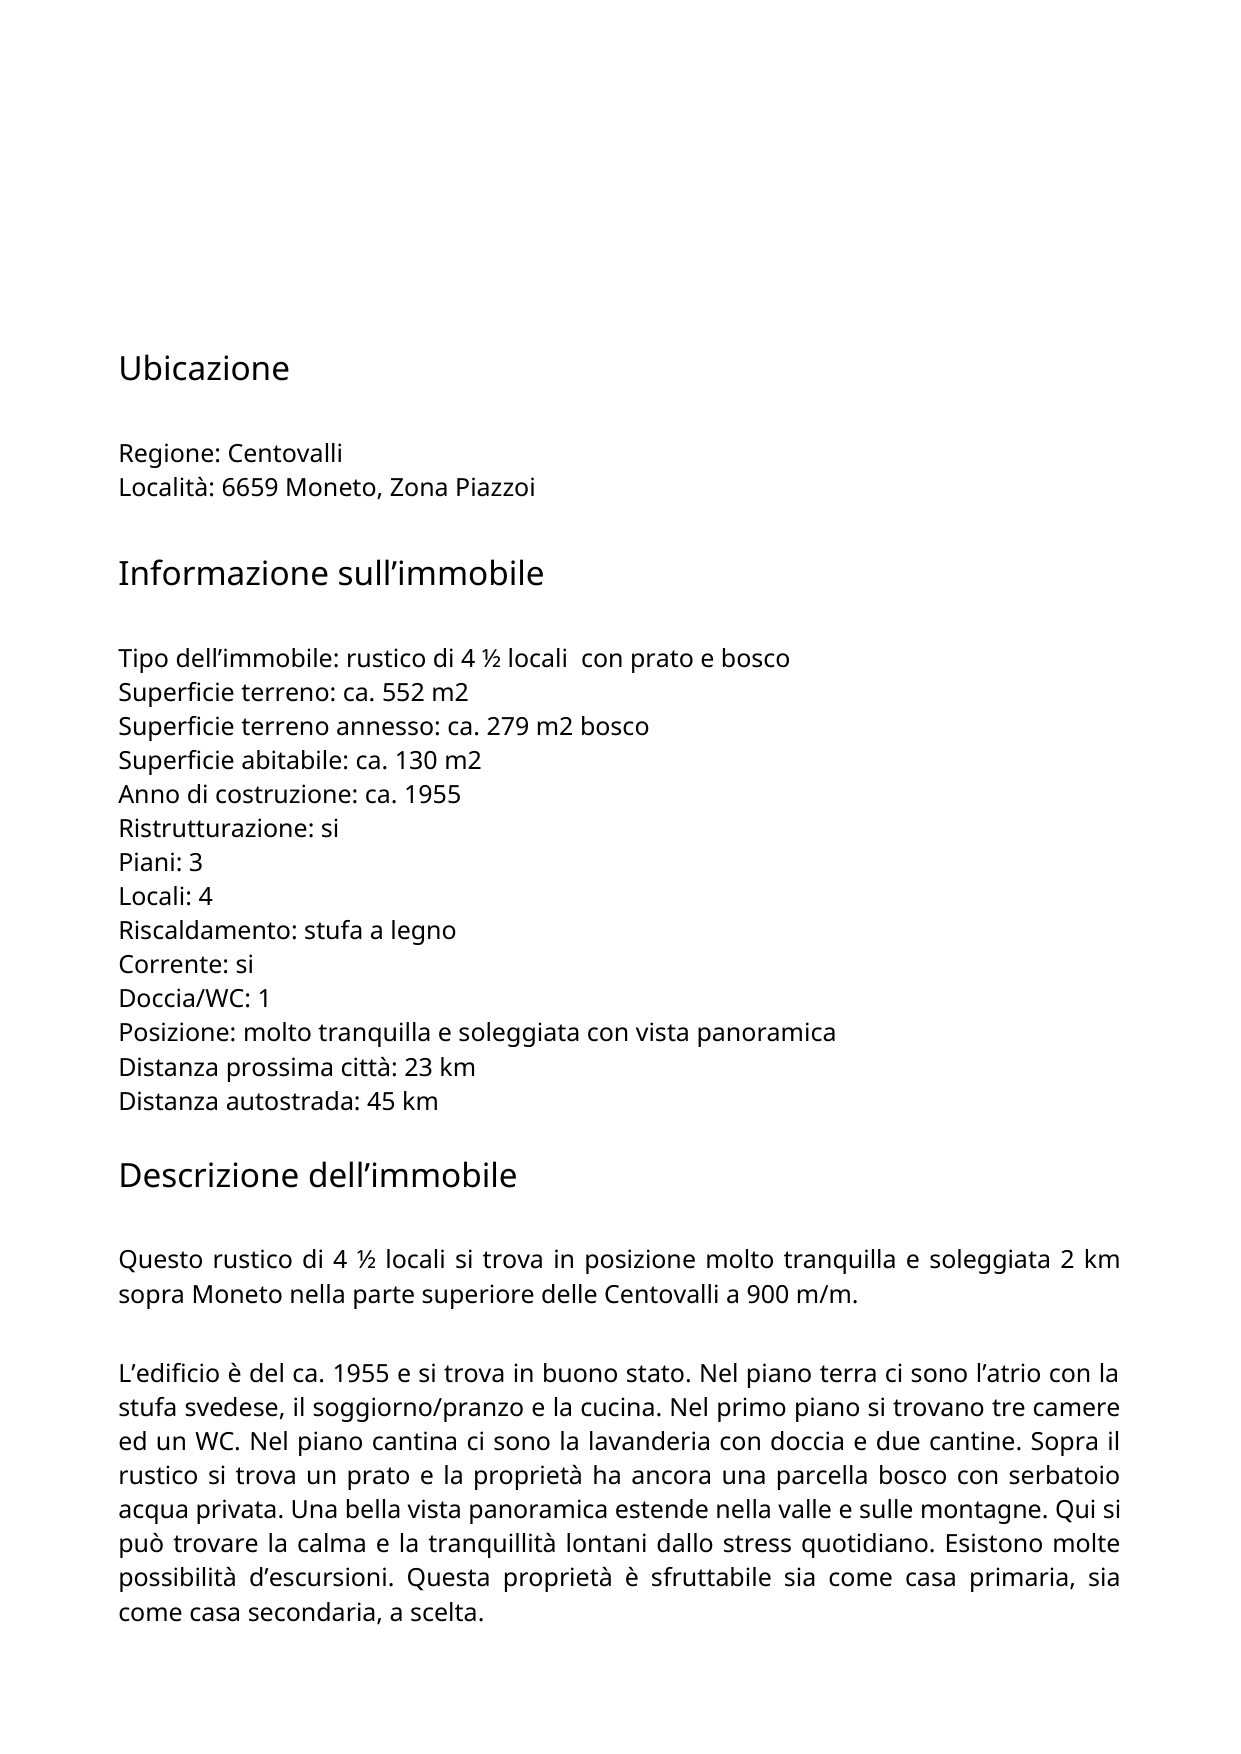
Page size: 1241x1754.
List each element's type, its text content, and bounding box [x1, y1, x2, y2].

text Anno di costruzione: ca. 1955 [118, 777, 1122, 811]
text Riscaldamento: stufa a legno [118, 913, 1122, 947]
text Posizione: molto tranquilla e soleggiata con vista panoramica [118, 1015, 1122, 1049]
text Distanza prossima città: 23 km [118, 1049, 1122, 1083]
text Superficie terreno: ca. 552 m2 [118, 674, 1122, 708]
text Ristrutturazione: si [118, 811, 1122, 845]
text Superficie abitabile: ca. 130 m2 [118, 743, 1122, 777]
text Tipo dell’immobile: rustico di 4 ½ locali con prato e bosco [118, 640, 1122, 674]
text L’edificio è del ca. 1955 e si trova in buono stato. Nel piano terra ci sono l’atrio con la stufa svedese, il soggiorno/pranzo e la cucina. Nel primo piano si trovano tre camere ed un WC. Nel piano cantina ci sono la lavanderia con doccia e due cantine. Sopra il rustico si trova un prato e la proprietà ha ancora una parcella bosco con serbatoio acqua privata. Una bella vista panoramica estende nella valle e sulle montagne. Qui si può trovare la calma e la tranquillità lontani dallo stress quotidiano. Esistono molte possibilità d’escursioni. Questa proprietà è sfruttabile sia come casa primaria, sia come casa secondaria, a scelta. [118, 1356, 1122, 1628]
text Descrizione dell’immobile [118, 1151, 1122, 1197]
text Distanza autostrada: 45 km [118, 1083, 1122, 1117]
text Piani: 3 [118, 845, 1122, 879]
text Doccia/WC: 1 [118, 981, 1122, 1015]
text Informazione sull’immobile [118, 549, 1122, 595]
text Regione: Centovalli [118, 436, 1122, 470]
text Questo rustico di 4 ½ locali si trova in posizione molto tranquilla e soleggiata 2 km sopra Moneto nella parte superiore delle Centovalli a 900 m/m. [118, 1242, 1122, 1310]
text Superficie terreno annesso: ca. 279 m2 bosco [118, 708, 1122, 743]
text Corrente: si [118, 947, 1122, 981]
text Località: 6659 Moneto, Zona Piazzoi [118, 470, 1122, 504]
text Ubicazione [118, 345, 1122, 391]
text Locali: 4 [118, 879, 1122, 913]
